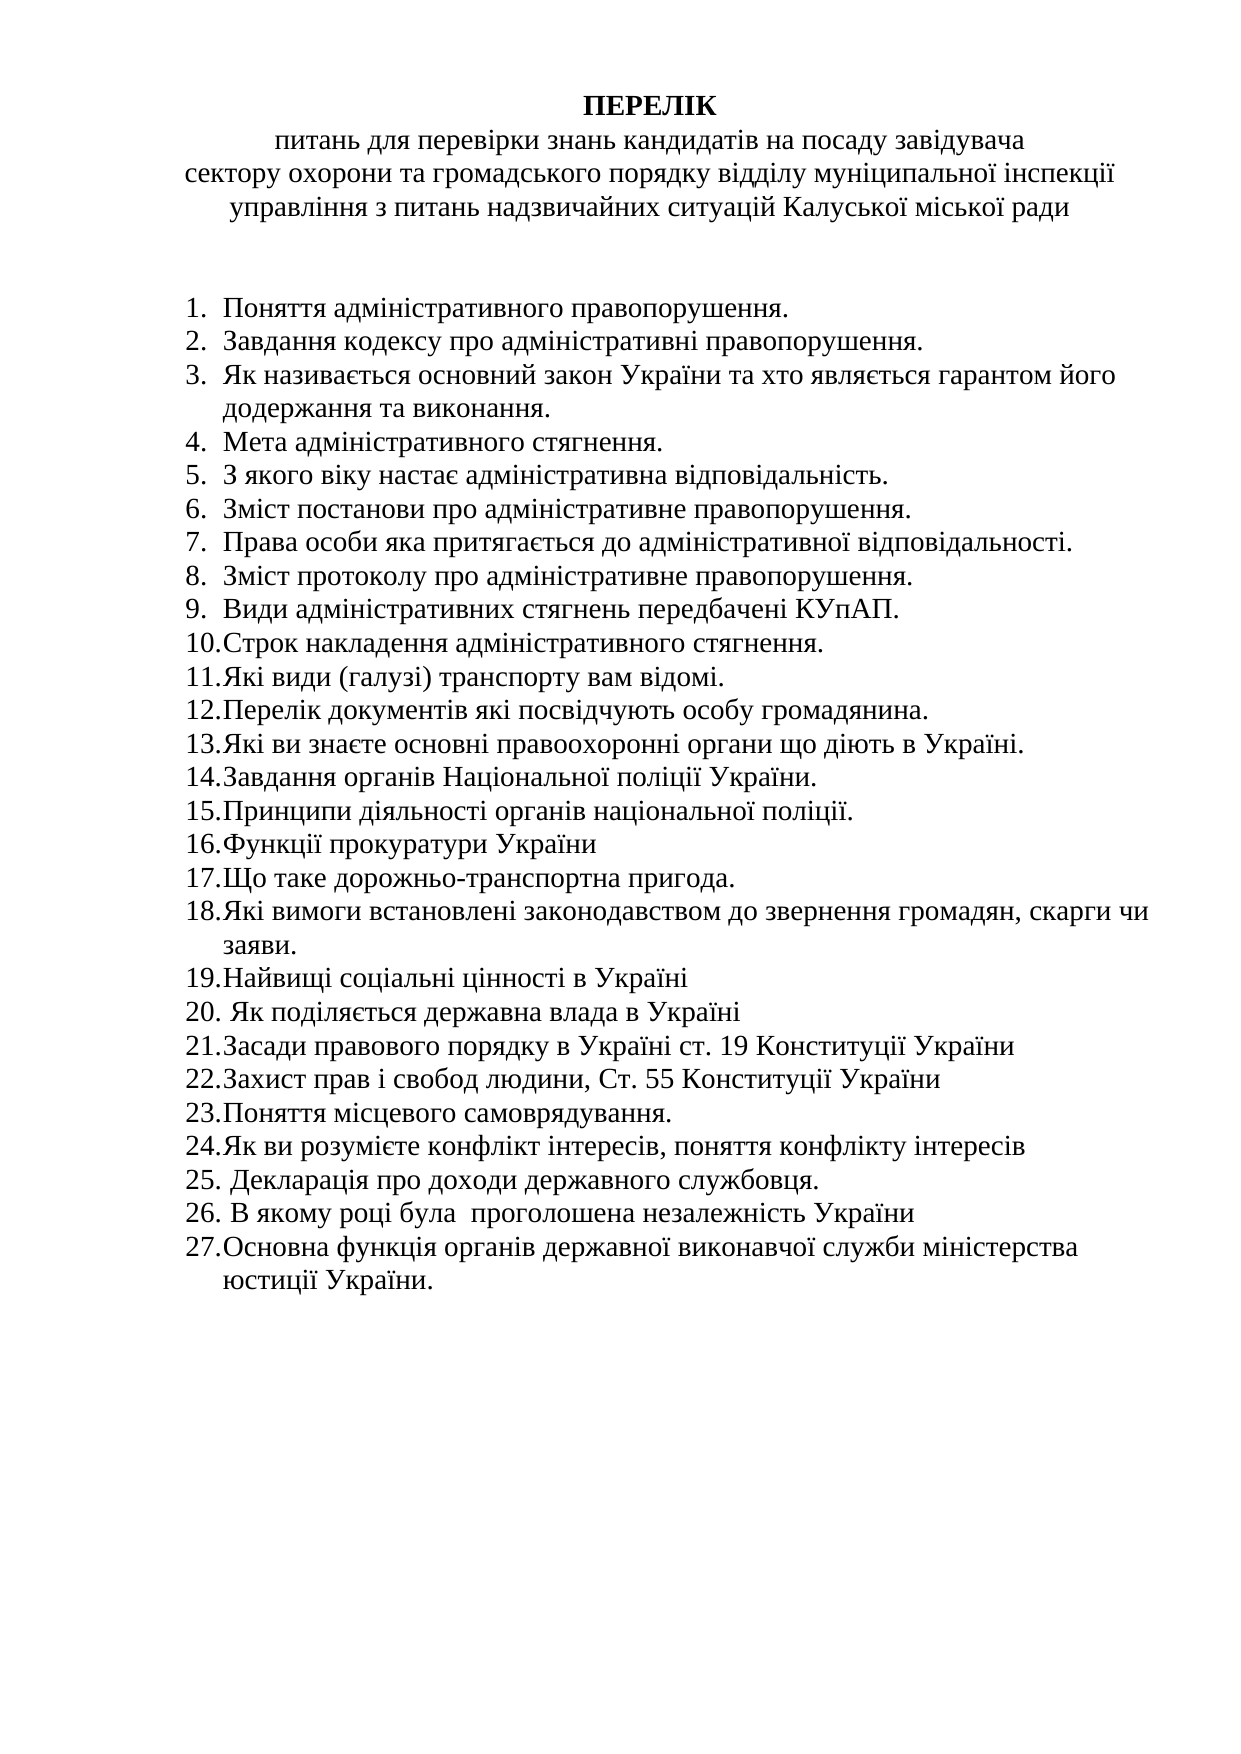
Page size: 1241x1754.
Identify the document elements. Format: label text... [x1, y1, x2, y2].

list Які вимоги встановлені законодавством до звернення громадян, скарги чи заяви. [185, 893, 1152, 961]
list Як ви розумієте конфлікт інтересів, поняття конфлікту інтересів [185, 1128, 1152, 1162]
list Поняття адміністративного правопорушення. [185, 290, 1152, 323]
text сектору охорони та громадського порядку відділу муніципальної інспекції [148, 156, 1152, 189]
text ПЕРЕЛІК [148, 88, 1152, 122]
list Декларація про доходи державного службовця. [185, 1162, 1152, 1195]
list Мета адміністративного стягнення. [185, 424, 1152, 457]
list Строк накладення адміністративного стягнення. [185, 625, 1152, 659]
list Найвищі соціальні цінності в Україні [185, 961, 1152, 994]
list Засади правового порядку в Україні ст. 19 Конституції України [185, 1028, 1152, 1061]
list Як поділяється державна влада в Україні [185, 994, 1152, 1028]
list Функції прокуратури України [185, 826, 1152, 860]
text питань для перевірки знань кандидатів на посаду завідувача [148, 122, 1152, 156]
list Поняття місцевого самоврядування. [185, 1095, 1152, 1128]
list Завдання органів Національної поліції України. [185, 759, 1152, 793]
list Захист прав і свобод людини, Ст. 55 Конституції України [185, 1061, 1152, 1095]
list З якого віку настає адміністративна відповідальність. [185, 457, 1152, 491]
list В якому році була проголошена незалежність України [185, 1195, 1152, 1229]
list Як називається основний закон України та хто являється гарантом його додержання та виконання. [185, 357, 1152, 424]
text управління з питань надзвичайних ситуацій Калуської міської ради [148, 189, 1152, 223]
list Принципи діяльності органів національної поліції. [185, 793, 1152, 826]
list Які ви знаєте основні правоохоронні органи що діють в Україні. [185, 726, 1152, 759]
list Завдання кодексу про адміністративні правопорушення. [185, 323, 1152, 357]
list Що таке дорожньо-транспортна пригода. [185, 860, 1152, 893]
list Основна функція органів державної виконавчої служби міністерства юстиції України. [185, 1229, 1152, 1296]
list Види адміністративних стягнень передбачені КУпАП. [185, 592, 1152, 625]
list Перелік документів які посвідчують особу громадянина. [185, 692, 1152, 726]
list Які види (галузі) транспорту вам відомі. [185, 659, 1152, 692]
list Зміст протоколу про адміністративне правопорушення. [185, 558, 1152, 592]
list Права особи яка притягається до адміністративної відповідальності. [185, 524, 1152, 558]
list Зміст постанови про адміністративне правопорушення. [185, 491, 1152, 524]
